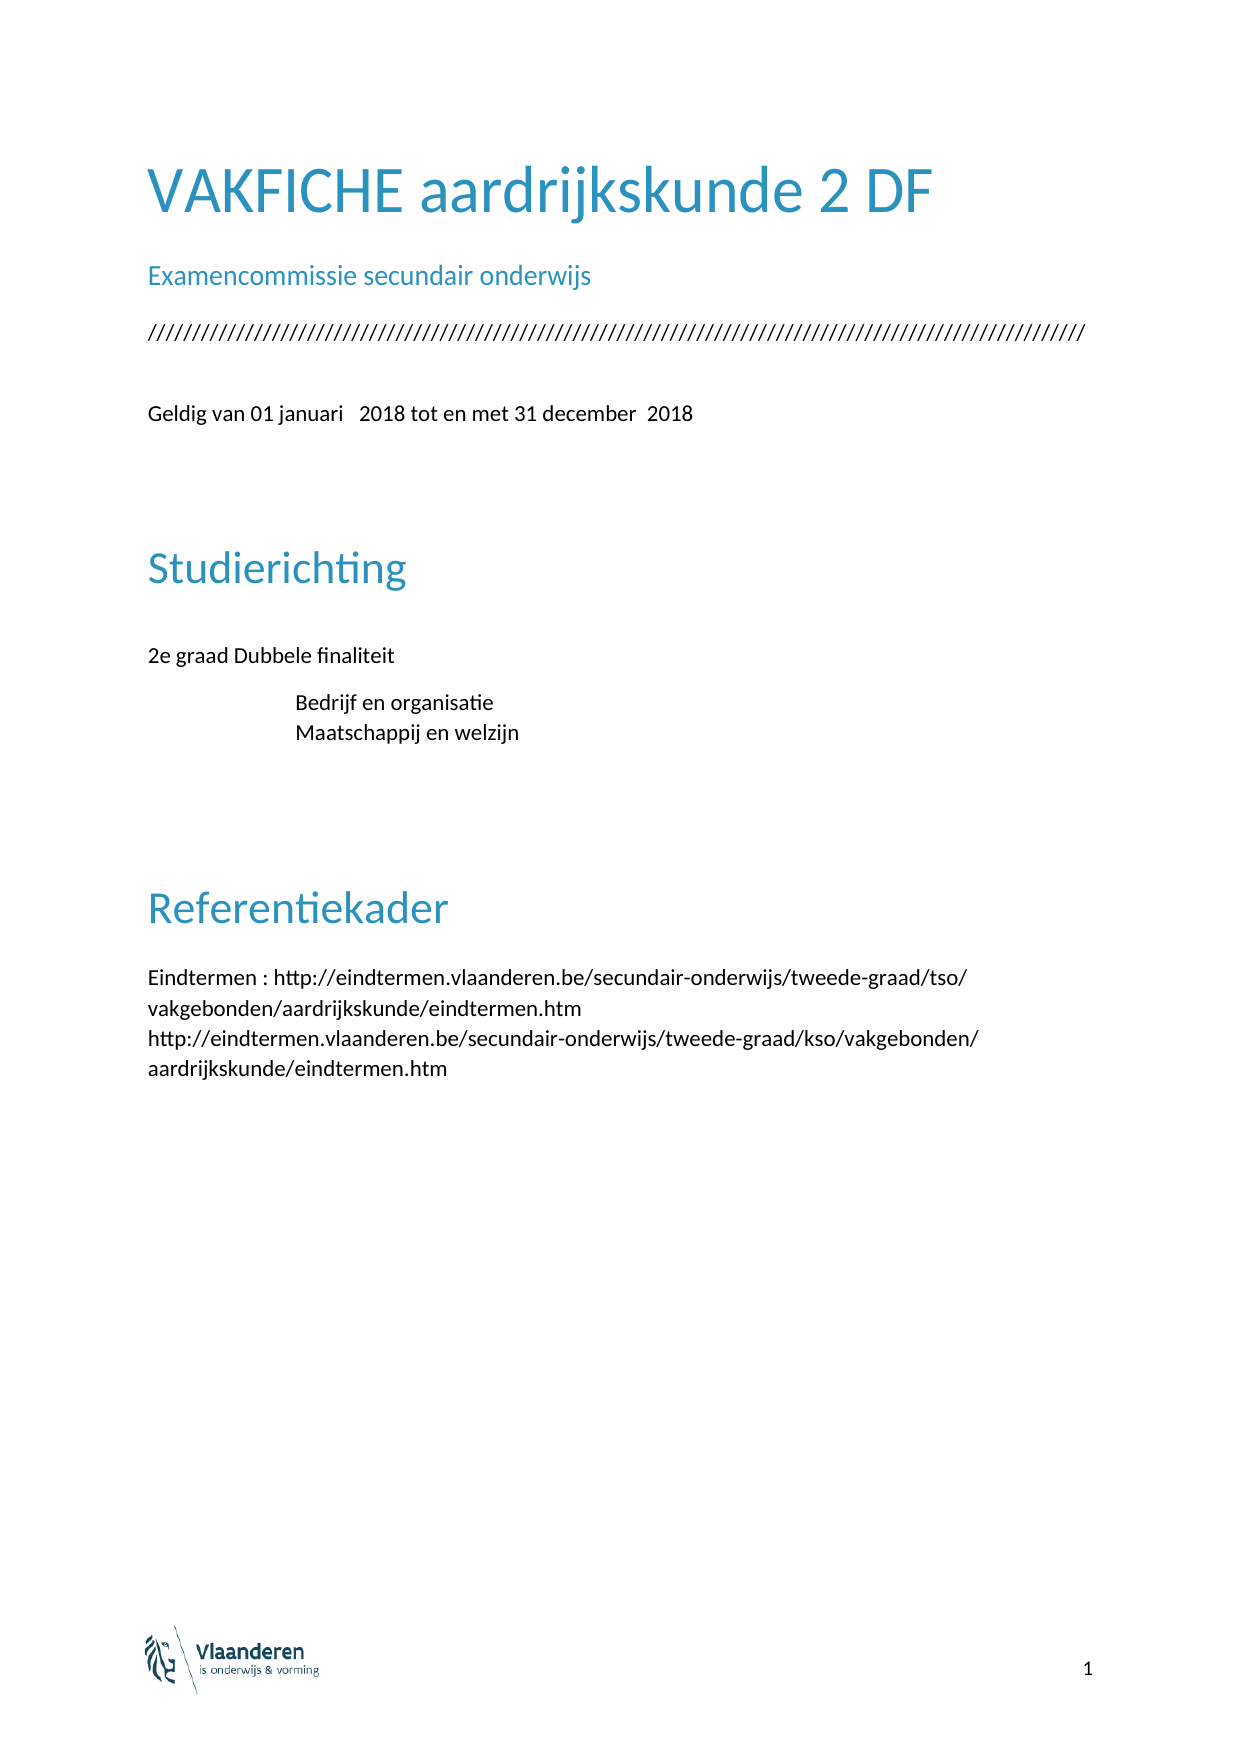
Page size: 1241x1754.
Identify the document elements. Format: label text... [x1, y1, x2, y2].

list Maatschappij en welzijn [221, 718, 1093, 746]
text ////////////////////////////////////////////////////////////////////////////////////////////////////////// [148, 318, 1093, 346]
text Eindtermen : http://eindtermen.vlaanderen.be/secundair-onderwijs/tweede-graad/tso/vakgebonden/aardrijkskunde/eindtermen.htm http://eindtermen.vlaanderen.be/secundair-onderwijs/tweede-graad/kso/vakgebonden/aardrijkskunde/eindtermen.htm [148, 963, 1093, 1082]
text 2e graad Dubbele finaliteit [148, 641, 1093, 669]
text Geldig van 01 januari 2018 tot en met 31 december 2018 [148, 399, 1093, 427]
text Examencommissie secundair onderwijs [148, 257, 1093, 293]
text Studierichting [148, 538, 1093, 594]
picture [144, 1626, 327, 1694]
text VAKFICHE aardrijkskunde 2 DF [148, 148, 1093, 229]
list Bedrijf en organisatie [221, 688, 1093, 716]
text Referentiekader [148, 879, 1093, 935]
